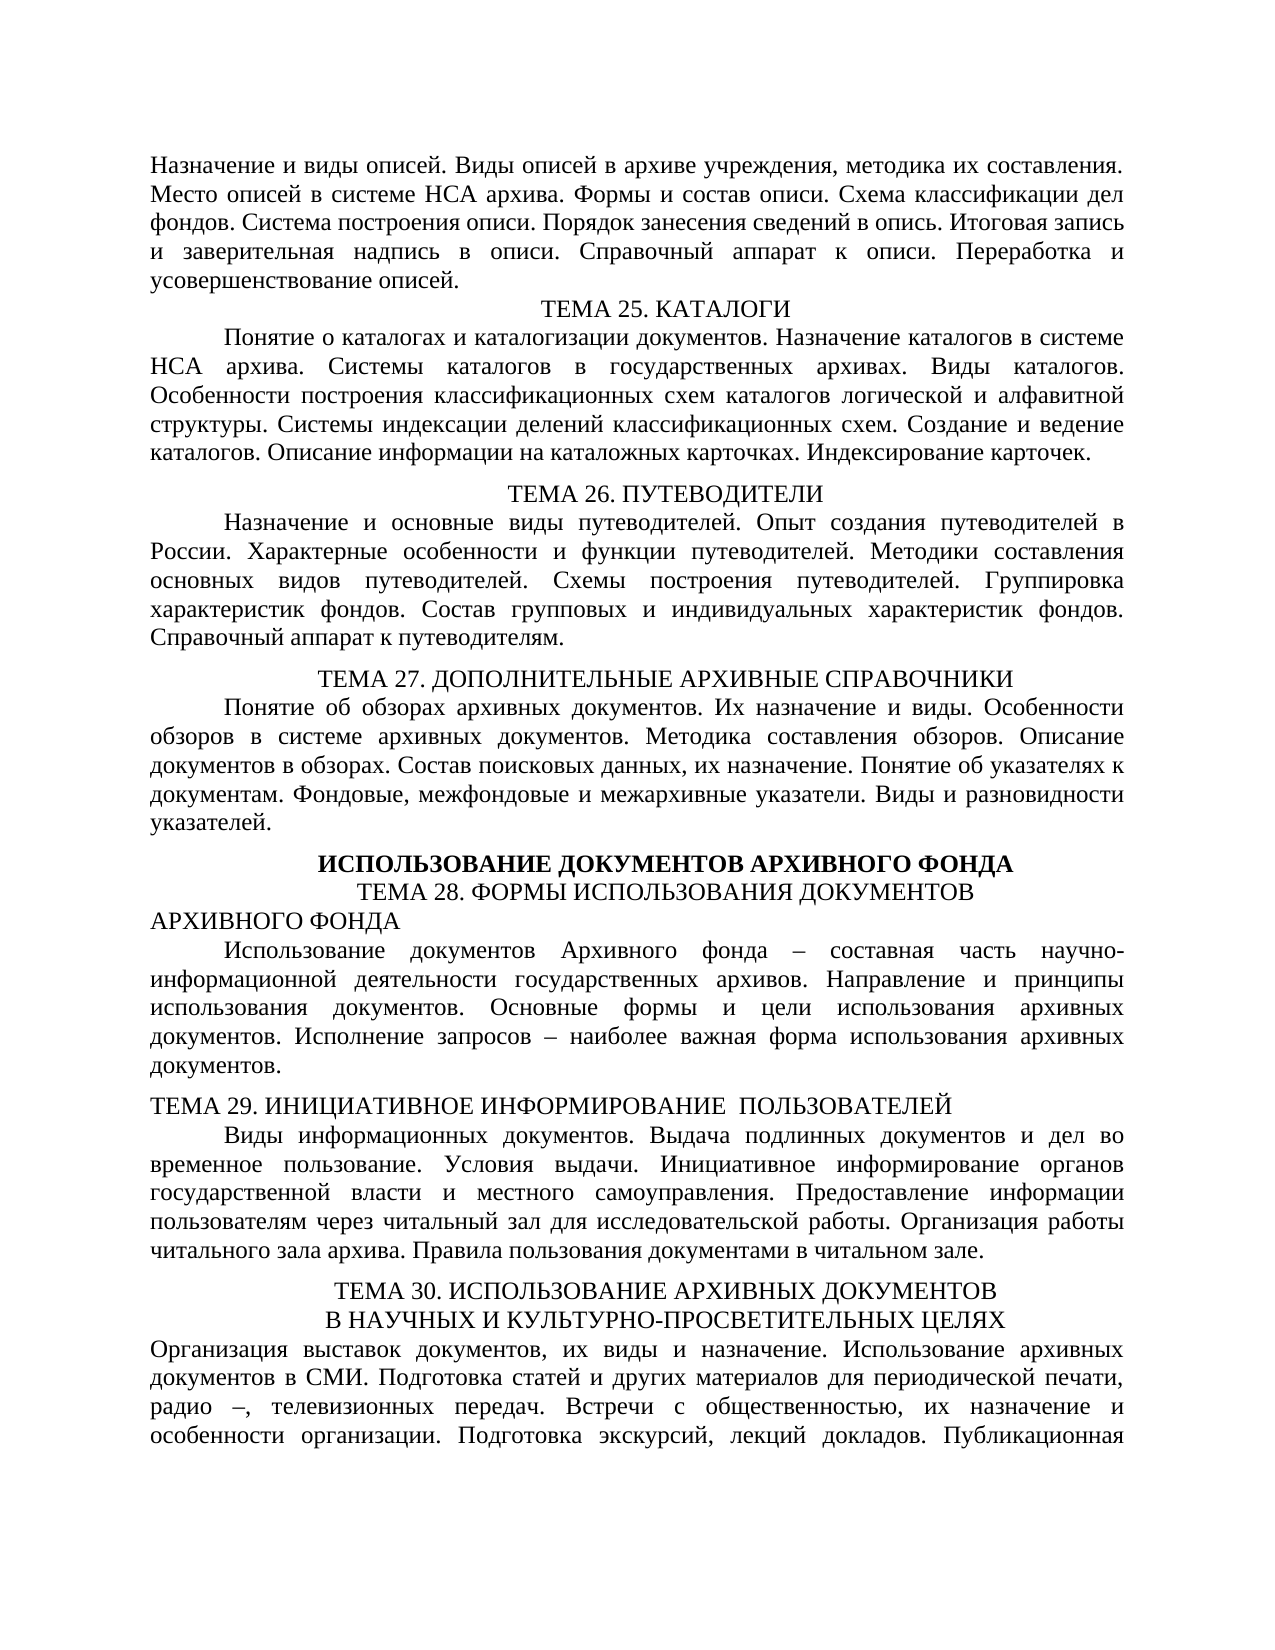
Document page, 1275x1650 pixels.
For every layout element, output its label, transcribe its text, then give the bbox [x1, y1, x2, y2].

text АРХИВНОГО ФОНДА [150, 906, 1125, 935]
text В НАУЧНЫХ И КУЛЬТУРНО-ПРОСВЕТИТЕЛЬНЫХ ЦЕЛЯХ [150, 1305, 1125, 1334]
text ТЕМА 27. ДОПОЛНИТЕЛЬНЫЕ АРХИВНЫЕ СПРАВОЧНИКИ [150, 664, 1125, 692]
text ТЕМА 29. ИНИЦИАТИВНОЕ ИНФОРМИРОВАНИЕ ПОЛЬЗОВАТЕЛЕЙ [150, 1091, 1125, 1120]
text ИСПОЛЬЗОВАНИЕ ДОКУМЕНТОВ АРХИВНОГО ФОНДА [150, 849, 1125, 877]
text Использование документов Архивного фонда – составная часть научно-информационной деятельности государственных архивов. Направление и принципы использования документов. Основные формы и цели использования архивных документов. Исполнение запросов – наиболее важная форма использования архивных документов. [150, 935, 1125, 1079]
text Понятие об обзорах архивных документов. Их назначение и виды. Особенности обзоров в системе архивных документов. Методика составления обзоров. Описание документов в обзорах. Состав поисковых данных, их назначение. Понятие об указателях к документам. Фондовые, межфондовые и межархивные указатели. Виды и разновидности указателей. [150, 692, 1125, 836]
text ТЕМА 30. ИСПОЛЬЗОВАНИЕ АРХИВНЫХ ДОКУМЕНТОВ [150, 1276, 1125, 1305]
text Назначение и основные виды путеводителей. Опыт создания путеводителей в России. Характерные особенности и функции путеводителей. Методики составления основных видов путеводителей. Схемы построения путеводителей. Группировка характеристик фондов. Состав групповых и индивидуальных характеристик фондов. Справочный аппарат к путеводителям. [150, 507, 1125, 651]
text Понятие о каталогах и каталогизации документов. Назначение каталогов в системе НСА архива. Системы каталогов в государственных архивах. Виды каталогов. Особенности построения классификационных схем каталогов логической и алфавитной структуры. Системы индексации делений классификационных схем. Создание и ведение каталогов. Описание информации на каталожных карточках. Индексирование карточек. [150, 322, 1125, 466]
text Назначение и виды описей. Виды описей в архиве учреждения, методика их составления. Место описей в системе НСА архива. Формы и состав описи. Схема классификации дел фондов. Система построения описи. Порядок занесения сведений в опись. Итоговая запись и заверительная надпись в описи. Справочный аппарат к описи. Переработка и усовершенствование описей. [150, 150, 1125, 294]
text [150, 1334, 1125, 1449]
text ТЕМА 28. ФОРМЫ ИСПОЛЬЗОВАНИЯ ДОКУМЕНТОВ [150, 877, 1125, 906]
text Виды информационных документов. Выдача подлинных документов и дел во временное пользование. Условия выдачи. Инициативное информирование органов государственной власти и местного самоуправления. Предоставление информации пользователям через читальный зал для исследовательской работы. Организация работы читального зала архива. Правила пользования документами в читальном зале. [150, 1120, 1125, 1264]
text ТЕМА 25. КАТАЛОГИ [150, 294, 1125, 322]
text ТЕМА 26. ПУТЕВОДИТЕЛИ [150, 479, 1125, 507]
